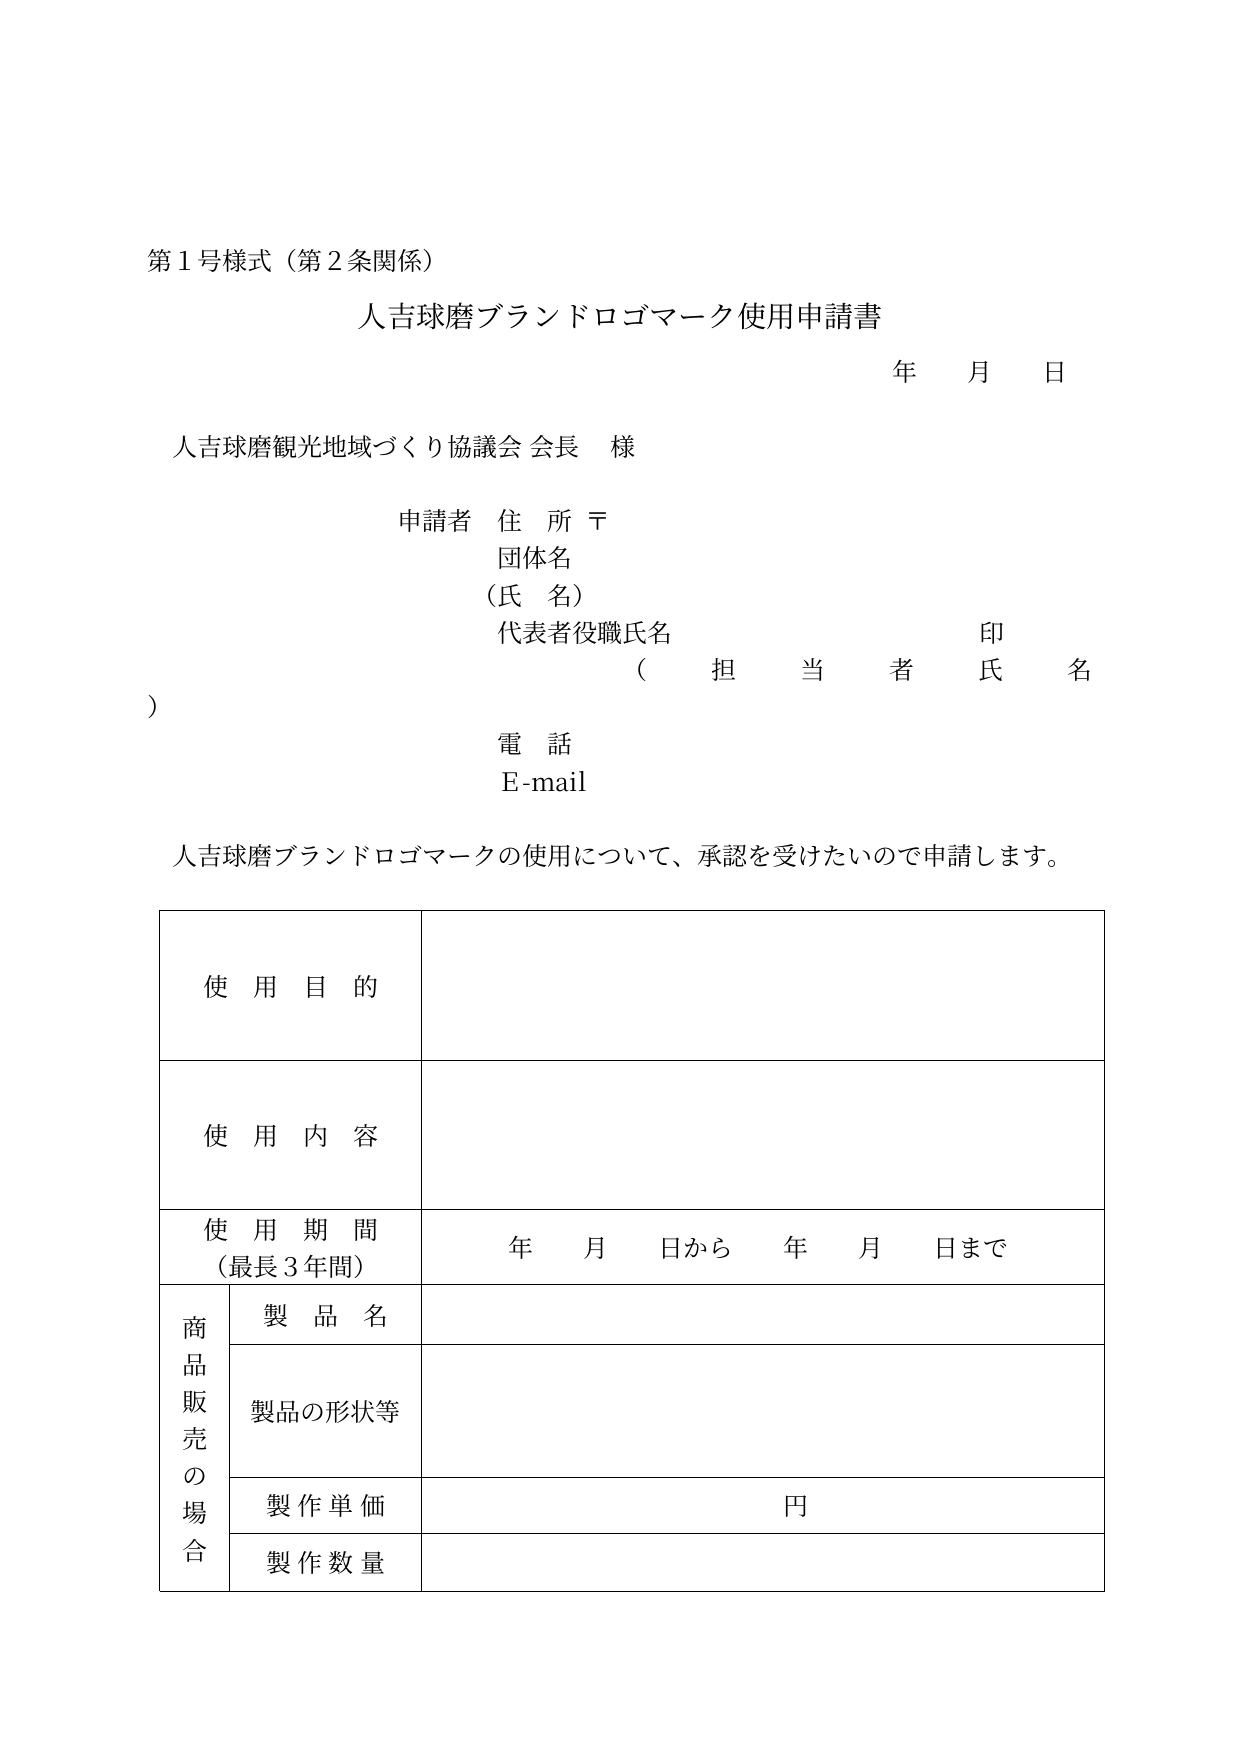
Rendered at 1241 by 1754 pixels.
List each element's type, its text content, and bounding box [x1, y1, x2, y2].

text 人吉球磨観光地域づくり協議会 会長 様 [148, 427, 1092, 464]
table_cell 使 用 期 間 （最長３年間） [160, 1210, 421, 1284]
table_cell [422, 1534, 1104, 1591]
text 代表者役職氏名 印 [148, 613, 1092, 650]
text 年 月 日 [148, 352, 1067, 390]
table_cell 商品販売の場合 [160, 1285, 229, 1591]
table_cell 年 月 日から 年 月 日まで [422, 1210, 1104, 1284]
text 電 話 [148, 724, 1092, 762]
table_cell 製 品 名 [230, 1285, 421, 1344]
text 申請者 住 所 〒 [148, 501, 1092, 538]
table_cell 使 用 内 容 [160, 1061, 421, 1209]
text （氏 名） [148, 576, 1092, 613]
text （担当者氏名 ） [148, 650, 1092, 724]
table_cell 製 作 数 量 [230, 1534, 421, 1591]
text 第１号様式（第２条関係） [148, 241, 1092, 278]
table_cell 円 [422, 1478, 1104, 1533]
text Ｅ-mail [148, 762, 1092, 799]
table_cell [422, 1345, 1104, 1476]
table_cell 製 作 単 価 [230, 1478, 421, 1533]
table_cell [422, 1285, 1104, 1344]
table_cell [422, 1061, 1104, 1209]
table_cell 製品の形状等 [230, 1345, 421, 1476]
table_header [422, 911, 1104, 1060]
table_header 使 用 目 的 [160, 911, 421, 1060]
text 人吉球磨ブランドロゴマーク使用申請書 [148, 278, 1092, 352]
text 人吉球磨ブランドロゴマークの使用について、承認を受けたいので申請します。 [148, 836, 1092, 873]
text 団体名 [148, 538, 1092, 576]
